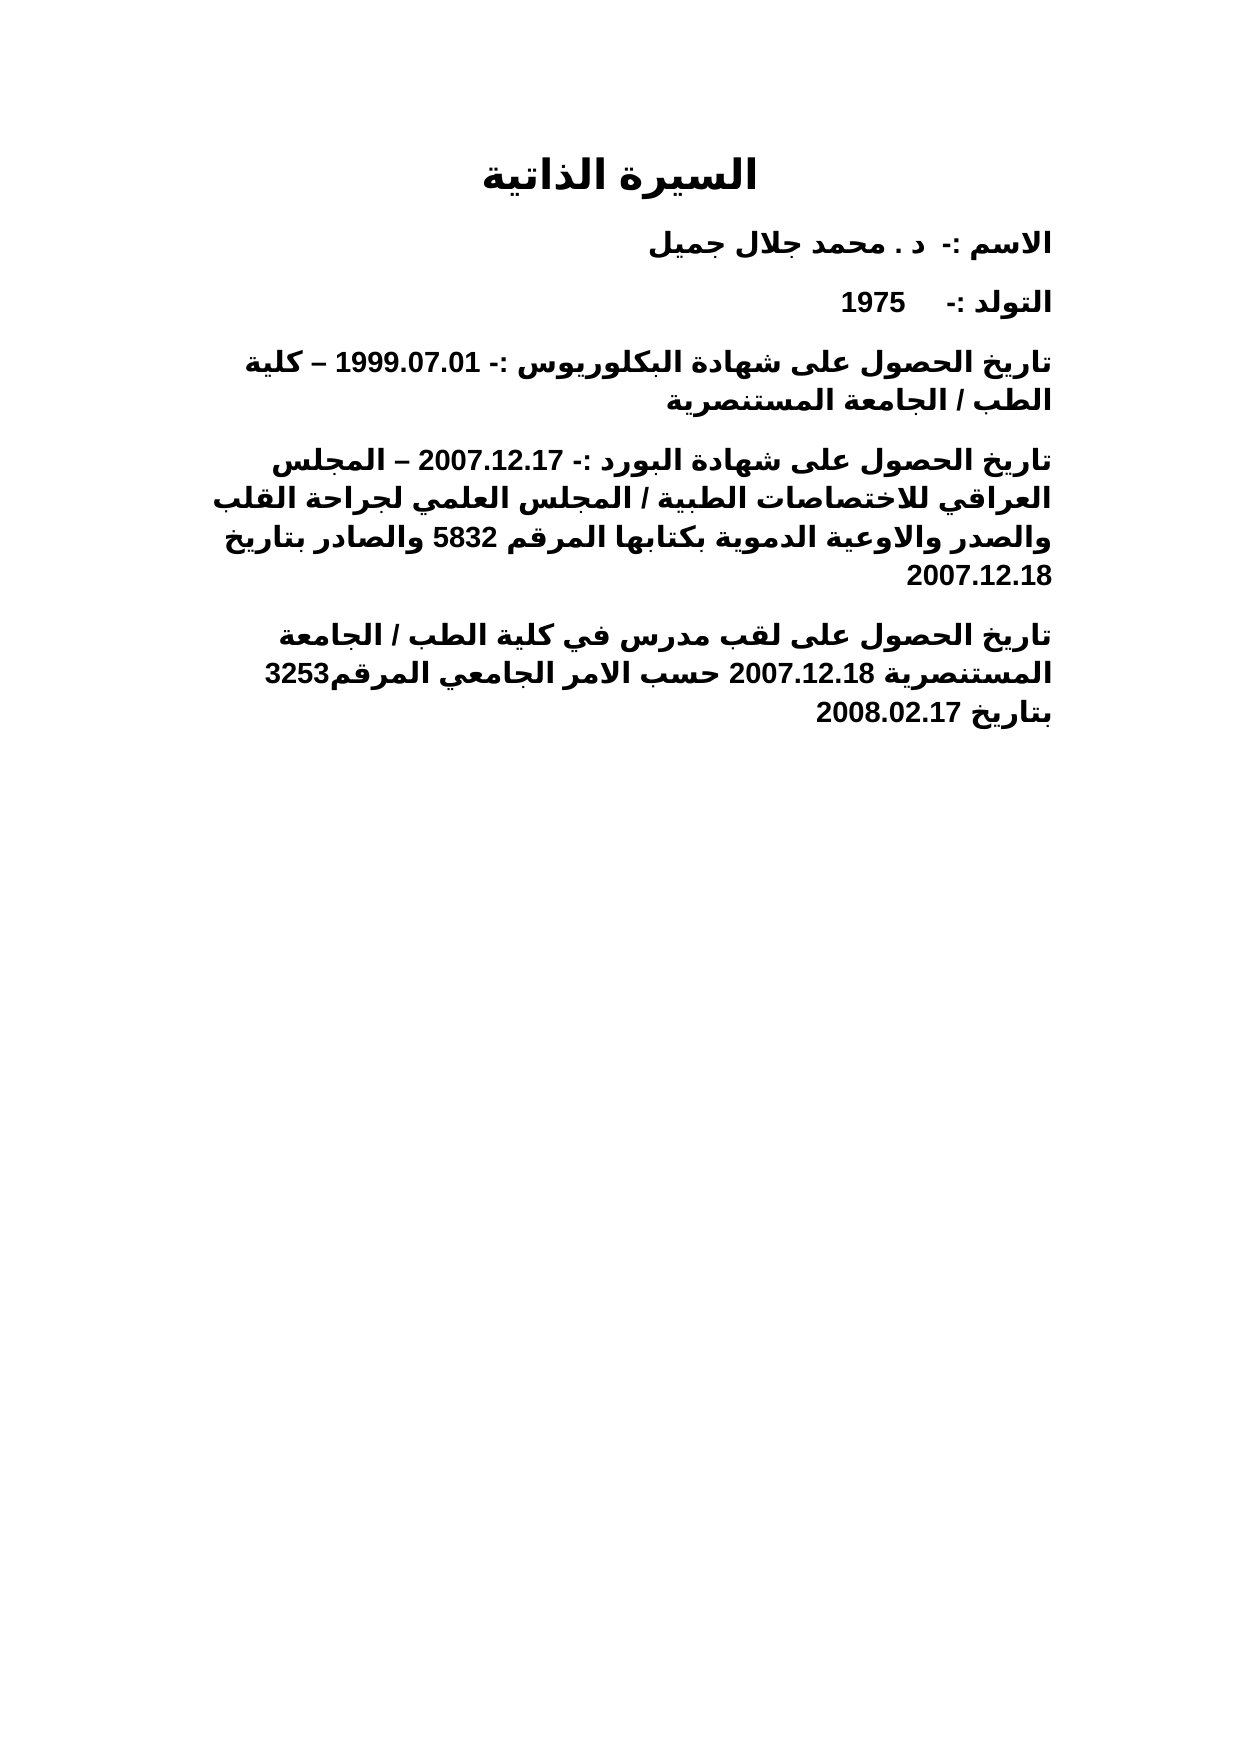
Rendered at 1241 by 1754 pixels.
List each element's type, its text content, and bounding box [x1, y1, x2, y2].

text الاسم :- د . محمد جلال جميل [187, 226, 1053, 259]
text تاريخ الحصول على شهادة البكلوريوس :- 1999.07.01 – كلية الطب / الجامعة المستنصرية [187, 345, 1053, 417]
text التولد :- 1975 [187, 285, 1053, 319]
text تاريخ الحصول على شهادة البورد :- 2007.12.17 – المجلس العراقي للاختصاصات الطبية / المجلس العلمي لجراحة القلب والصدر والاوعية الدموية بكتابها المرقم 5832 والصادر بتاريخ 2007.12.18 [187, 443, 1053, 592]
text تاريخ الحصول على لقب مدرس في كلية الطب / الجامعة المستنصرية 2007.12.18 حسب الامر الجامعي المرقم3253 بتاريخ 2008.02.17 [187, 618, 1053, 728]
text السيرة الذاتية [187, 150, 1053, 198]
